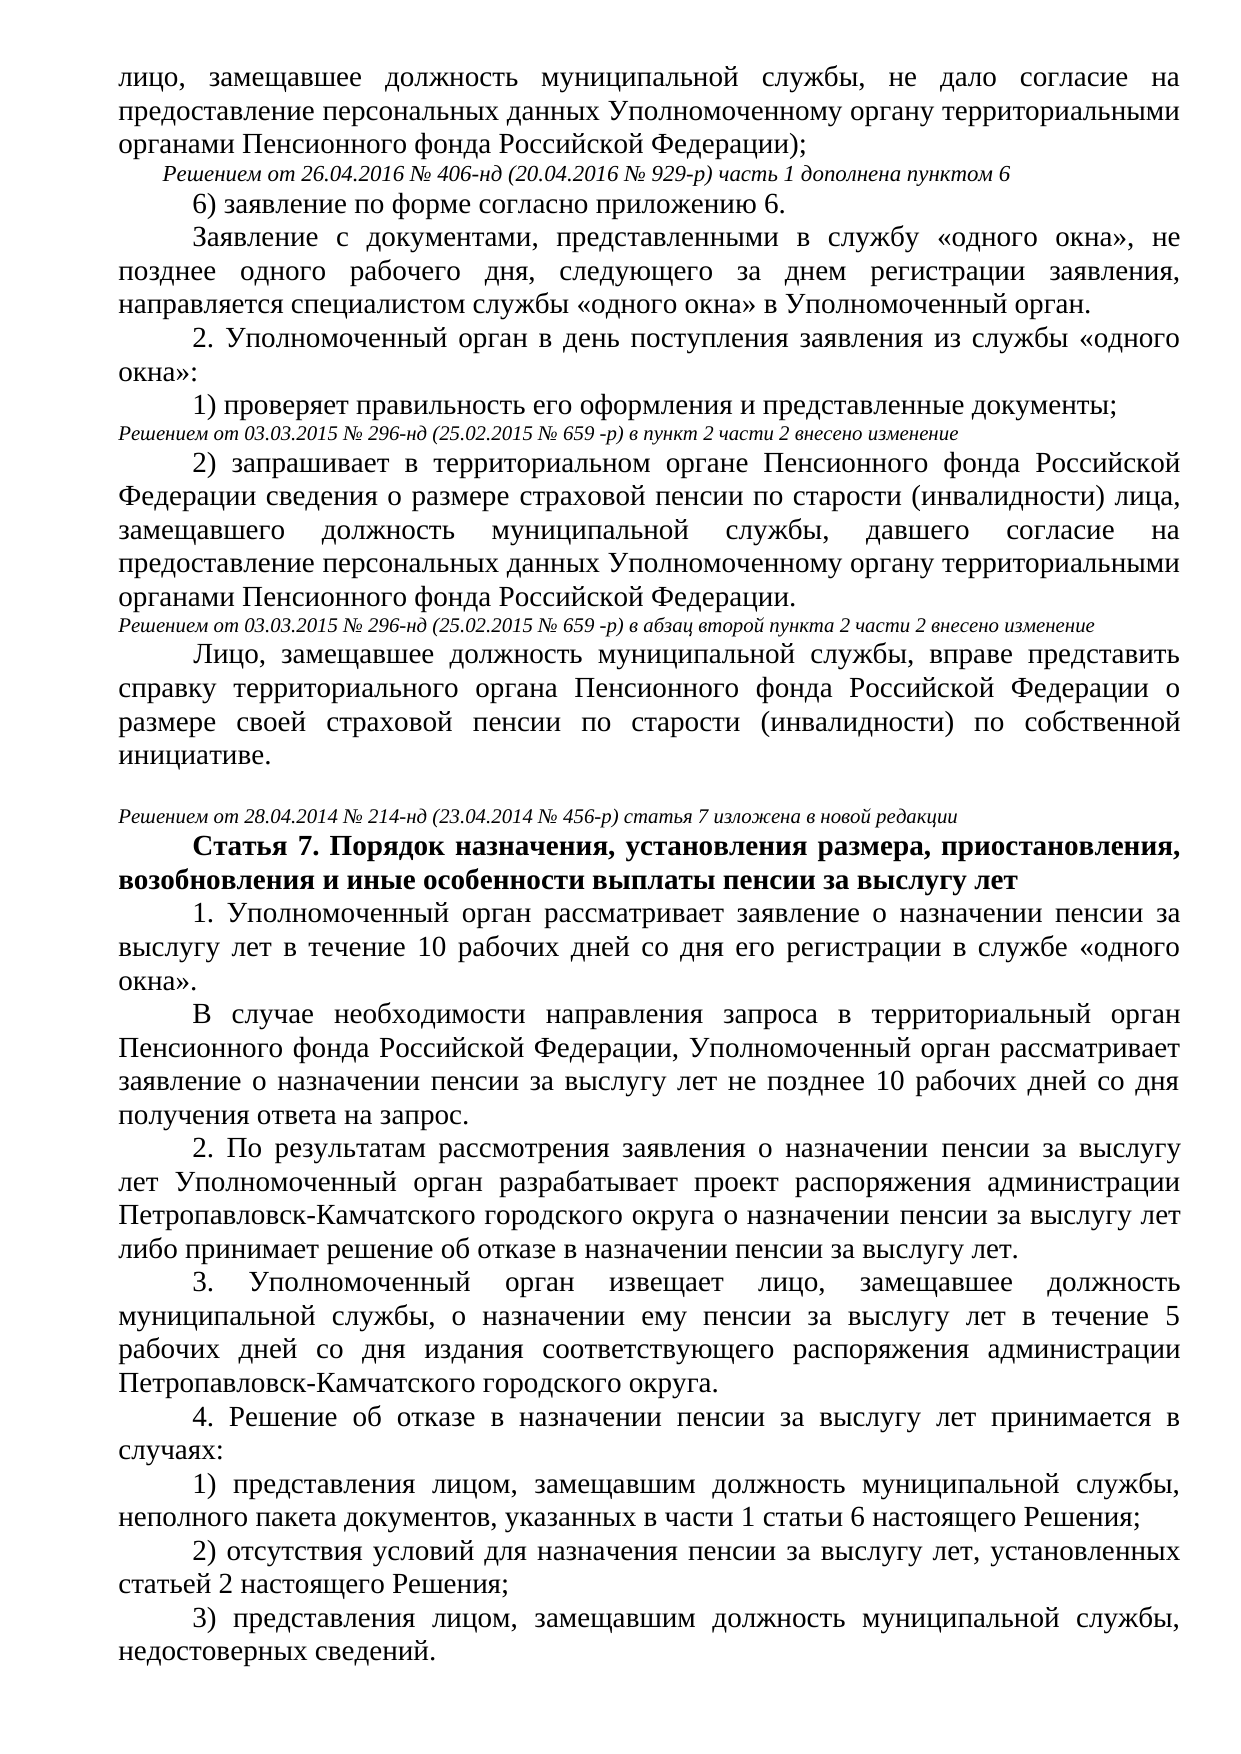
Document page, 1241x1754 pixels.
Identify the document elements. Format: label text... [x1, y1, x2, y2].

text 1) проверяет правильность его оформления и представленные документы; [118, 387, 1181, 421]
list В случае необходимости направления запроса в территориальный орган Пенсионного фонда Российской Федерации, Уполномоченный орган рассматривает заявление о назначении пенсии за выслугу лет не позднее 10 рабочих дней со дня получения ответа на запрос. [118, 996, 1181, 1130]
text 1. Уполномоченный орган рассматривает заявление о назначении пенсии за выслугу лет в течение 10 рабочих дней со дня его регистрации в службе «одного окна». [118, 896, 1181, 996]
text 4. Решение об отказе в назначении пенсии за выслугу лет принимается в случаях: [118, 1399, 1181, 1466]
text 2. По результатам рассмотрения заявления о назначении пенсии за выслугу лет Уполномоченный орган разрабатывает проект распоряжения администрации Петропавловск-Камчатского городского округа о назначении пенсии за выслугу лет либо принимает решение об отказе в назначении пенсии за выслугу лет. [118, 1130, 1181, 1264]
list Заявление с документами, представленными в службу «одного окна», не позднее одного рабочего дня, следующего за днем регистрации заявления, направляется специалистом службы «одного окна» в Уполномоченный орган. [118, 219, 1181, 320]
text Решением от 28.04.2014 № 214-нд (23.04.2014 № 456-р) статья 7 изложена в новой редакции [118, 804, 1181, 828]
text Статья 7. Порядок назначения, установления размера, приостановления, возобновления и иные особенности выплаты пенсии за выслугу лет [118, 828, 1181, 896]
text 2) запрашивает в территориальном органе Пенсионного фонда Российской Федерации сведения о размере страховой пенсии по старости (инвалидности) лица, замещавшего должность муниципальной службы, давшего согласие на предоставление персональных данных Уполномоченному органу территориальными органами Пенсионного фонда Российской Федерации. [118, 445, 1181, 613]
text Решением от 03.03.2015 № 296-нд (25.02.2015 № 659 -р) в абзац второй пункта 2 части 2 внесено изменение [118, 613, 1181, 637]
text Решением от 03.03.2015 № 296-нд (25.02.2015 № 659 -р) в пункт 2 части 2 внесено изменение [118, 421, 1181, 445]
text 3) представления лицом, замещавшим должность муниципальной службы, недостоверных сведений. [118, 1600, 1181, 1667]
text Лицо, замещавшее должность муниципальной службы, вправе представить справку территориального органа Пенсионного фонда Российской Федерации о размере своей страховой пенсии по старости (инвалидности) по собственной инициативе. [118, 637, 1181, 771]
text 2) отсутствия условий для назначения пенсии за выслугу лет, установленных статьей 2 настоящего Решения; [118, 1533, 1181, 1600]
list 6) заявление по форме согласно приложению 6. [118, 186, 1181, 219]
list Решением от 26.04.2016 № 406-нд (20.04.2016 № 929-р) часть 1 дополнена пунктом 6 [118, 160, 1181, 186]
list 2. Уполномоченный орган в день поступления заявления из службы «одного окна»: [118, 320, 1181, 387]
text 1) представления лицом, замещавшим должность муниципальной службы, неполного пакета документов, указанных в части 1 статьи 6 настоящего Решения; [118, 1466, 1181, 1533]
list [118, 59, 1181, 160]
text 3. Уполномоченный орган извещает лицо, замещавшее должность муниципальной службы, о назначении ему пенсии за выслугу лет в течение 5 рабочих дней со дня издания соответствующего распоряжения администрации Петропавловск-Камчатского городского округа. [118, 1264, 1181, 1399]
